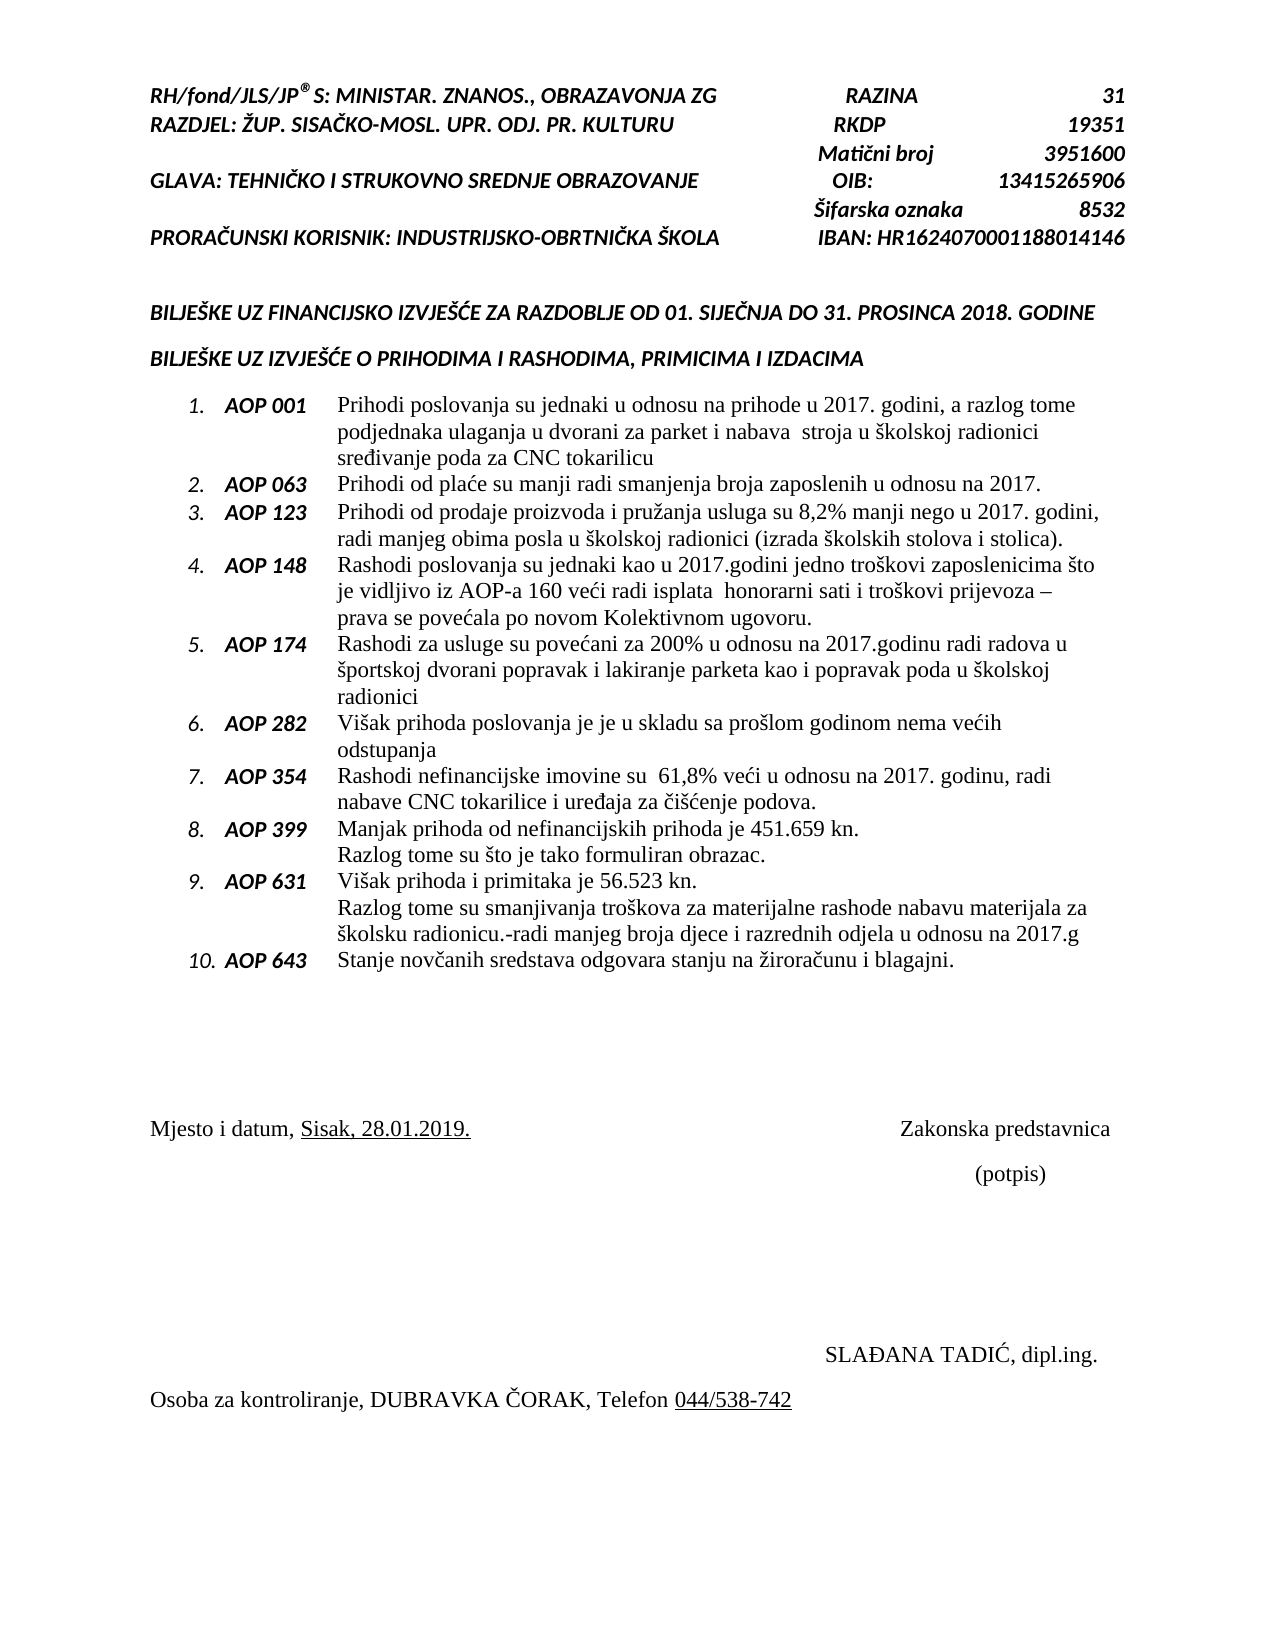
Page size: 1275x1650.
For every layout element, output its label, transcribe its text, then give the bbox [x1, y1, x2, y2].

table_cell Prihodi od prodaje proizvoda i pružanja usluga su 8,2% manji nego u 2017. godini, radi manjeg obima posla u školskoj radionici (izrada školskih stolova i stolica). [326, 499, 1113, 551]
table_cell AOP 148 [139, 551, 326, 630]
table_cell AOP 282 [139, 709, 326, 762]
text SLAĐANA TADIĆ, dipl.ing. [150, 1341, 1125, 1367]
table_cell AOP 399 [139, 815, 326, 867]
table_cell AOP 643 [139, 946, 326, 974]
table_cell AOP 063 [139, 470, 326, 498]
table_cell AOP 123 [139, 499, 326, 551]
table_cell Višak prihoda poslovanja je je u skladu sa prošlom godinom nema većih odstupanja [326, 709, 1113, 762]
table_cell AOP 631 [139, 868, 326, 946]
table_cell AOP 354 [139, 762, 326, 815]
table_cell Manjak prihoda od nefinancijskih prihoda je 451.659 kn. Razlog tome su što je tako formuliran obrazac. [326, 815, 1113, 867]
table_cell Stanje novčanih sredstava odgovara stanju na žiroračunu i blagajni. [326, 946, 1113, 974]
text BILJEŠKE UZ IZVJEŠĆE O PRIHODIMA I RASHODIMA, PRIMICIMA I IZDACIMA [150, 344, 1125, 372]
table_cell AOP 174 [139, 630, 326, 709]
table_header AOP 001 [139, 391, 326, 470]
table_cell Višak prihoda i primitaka je 56.523 kn. Razlog tome su smanjivanja troškova za materijalne rashode nabavu materijala za školsku radionicu.-radi manjeg broja djece i razrednih odjela u odnosu na 2017.g [326, 868, 1113, 946]
text BILJEŠKE UZ FINANCIJSKO IZVJEŠĆE ZA RAZDOBLJE OD 01. SIJEČNJA DO 31. PROSINCA 2018. GODINE [150, 298, 1125, 326]
table_cell Rashodi poslovanja su jednaki kao u 2017.godini jedno troškovi zaposlenicima što je vidljivo iz AOP-a 160 veći radi isplata honorarni sati i troškovi prijevoza –prava se povećala po novom Kolektivnom ugovoru. [326, 551, 1113, 630]
table_cell Rashodi nefinancijske imovine su 61,8% veći u odnosu na 2017. godinu, radi nabave CNC tokarilice i uređaja za čišćenje podova. [326, 762, 1113, 815]
table_cell Prihodi od plaće su manji radi smanjenja broja zaposlenih u odnosu na 2017. [326, 470, 1113, 498]
text Osoba za kontroliranje, DUBRAVKA ČORAK, Telefon 044/538-742 [150, 1386, 1125, 1412]
text (potpis) [150, 1160, 1125, 1187]
text Mjesto i datum, Sisak, 28.01.2019. Zakonska predstavnica [150, 1115, 1125, 1141]
table_header Prihodi poslovanja su jednaki u odnosu na prihode u 2017. godini, a razlog tome podjednaka ulaganja u dvorani za parket i nabava stroja u školskoj radionici sređivanje poda za CNC tokarilicu [326, 391, 1113, 470]
table_cell Rashodi za usluge su povećani za 200% u odnosu na 2017.godinu radi radova u športskoj dvorani popravak i lakiranje parketa kao i popravak poda u školskoj radionici [326, 630, 1113, 709]
